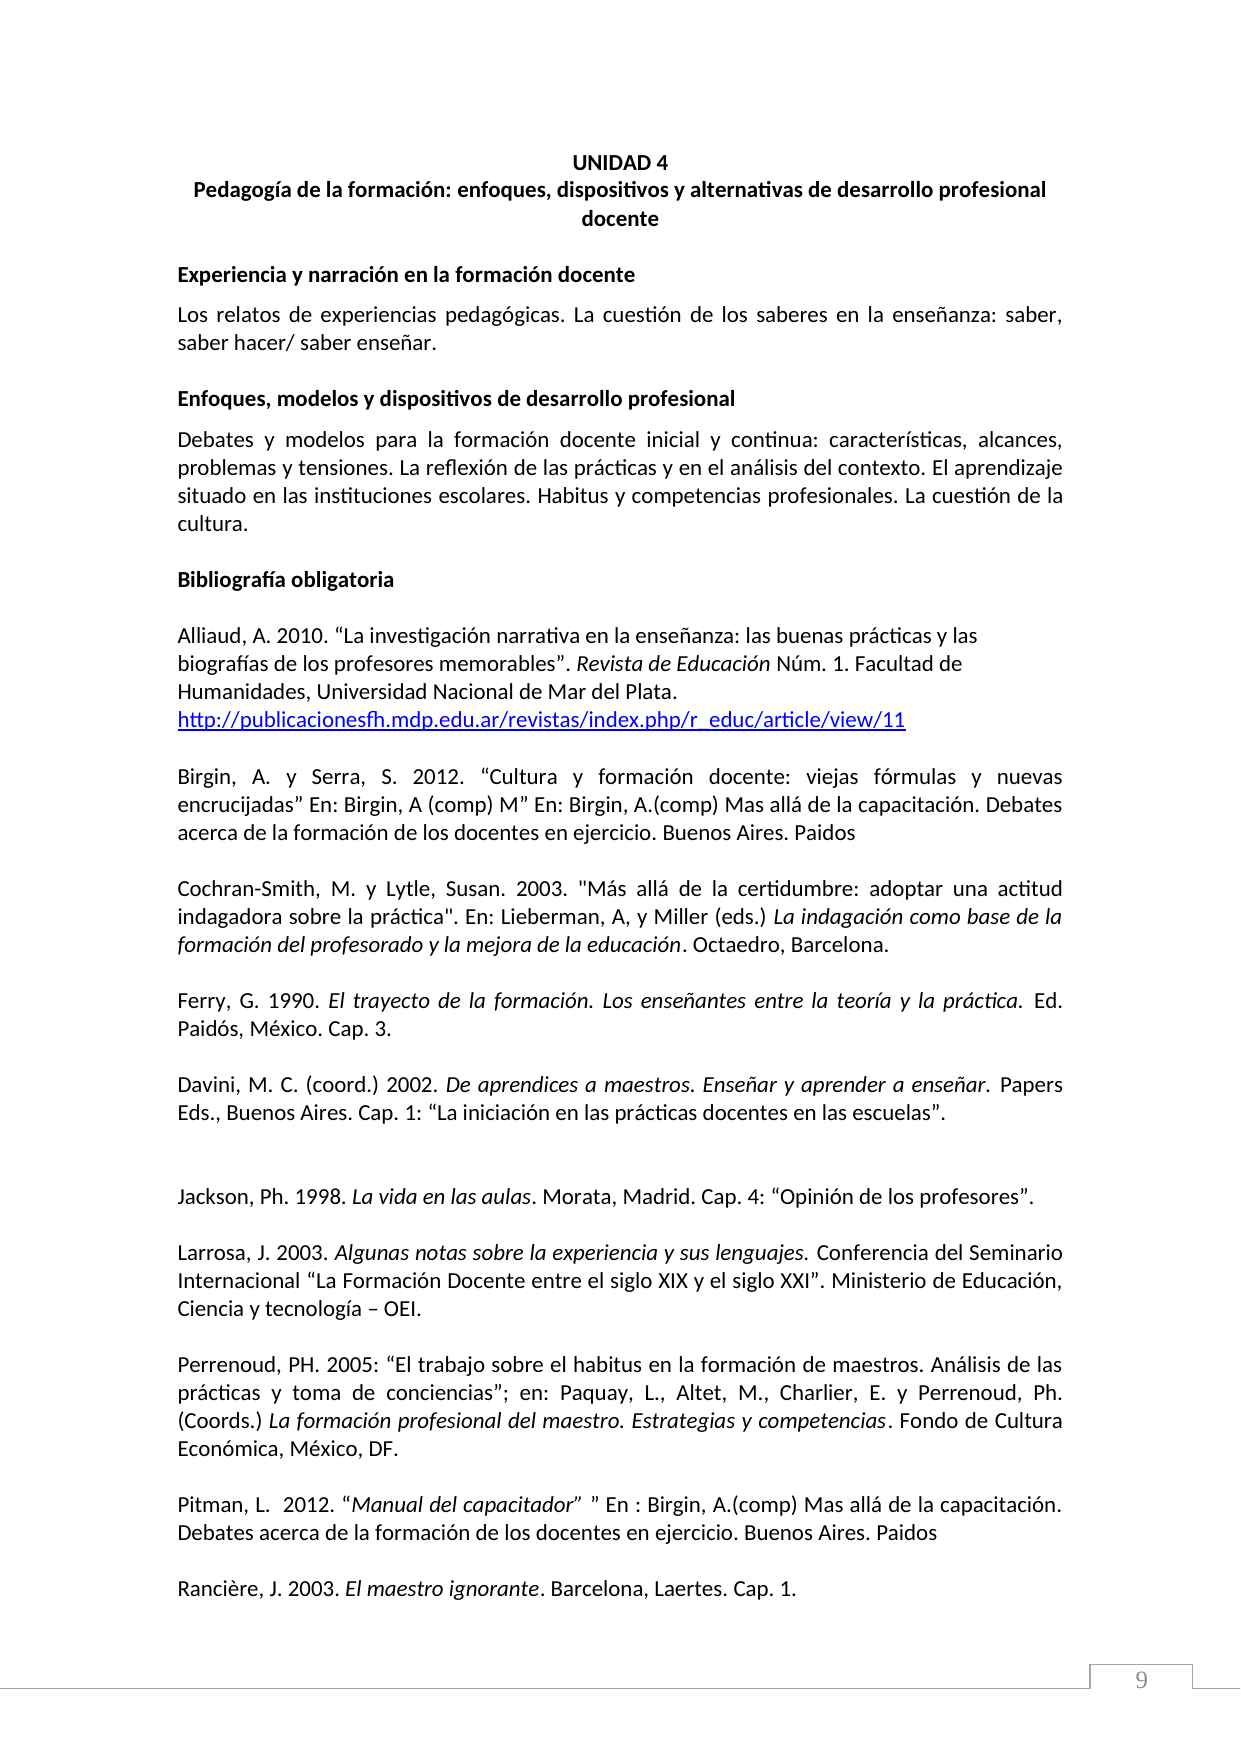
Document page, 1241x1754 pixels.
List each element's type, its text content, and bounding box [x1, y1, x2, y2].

list Debates y modelos para la formación docente inicial y continua: características, alcances, problemas y tensiones. La reflexión de las prácticas y en el análisis del contexto. El aprendizaje situado en las instituciones escolares. Habitus y competencias profesionales. La cuestión de la cultura. [177, 425, 1063, 537]
text Cochran-Smith, M. y Lytle, Susan. 2003. "Más allá de la certidumbre: adoptar una actitud indagadora sobre la práctica". En: Lieberman, A, y Miller (eds.) La indagación como base de la formación del profesorado y la mejora de la educación. Octaedro, Barcelona. [177, 874, 1063, 958]
text Davini, M. C. (coord.) 2002. De aprendices a maestros. Enseñar y aprender a enseñar. Papers Eds., Buenos Aires. Cap. 1: “La iniciación en las prácticas docentes en las escuelas”. [177, 1070, 1063, 1126]
list Pitman, L. 2012. “Manual del capacitador” ” En : Birgin, A.(comp) Mas allá de la capacitación. Debates acerca de la formación de los docentes en ejercicio. Buenos Aires. Paidos [177, 1490, 1063, 1546]
list Birgin, A. y Serra, S. 2012. “Cultura y formación docente: viejas fórmulas y nuevas encrucijadas” En: Birgin, A (comp) M” En: Birgin, A.(comp) Mas allá de la capacitación. Debates acerca de la formación de los docentes en ejercicio. Buenos Aires. Paidos [177, 762, 1063, 846]
text Ferry, G. 1990. El trayecto de la formación. Los enseñantes entre la teoría y la práctica. Ed. Paidós, México. Cap. 3. [177, 986, 1063, 1042]
text Jackson, Ph. 1998. La vida en las aulas. Morata, Madrid. Cap. 4: “Opinión de los profesores”. [177, 1182, 1063, 1210]
list Perrenoud, PH. 2005: “El trabajo sobre el habitus en la formación de maestros. Análisis de las prácticas y toma de conciencias”; en: Paquay, L., Altet, M., Charlier, E. y Perrenoud, Ph. (Coords.) La formación profesional del maestro. Estrategias y competencias. Fondo de Cultura Económica, México, DF. [177, 1350, 1063, 1462]
text Alliaud, A. 2010. “La investigación narrativa en la enseñanza: las buenas prácticas y las biografías de los profesores memorables”. Revista de Educación Núm. 1. Facultad de Humanidades, Universidad Nacional de Mar del Plata. [177, 621, 1063, 705]
list Larrosa, J. 2003. Algunas notas sobre la experiencia y sus lenguajes. Conferencia del Seminario Internacional “La Formación Docente entre el siglo XIX y el siglo XXI”. Ministerio de Educación, Ciencia y tecnología – OEI. [177, 1238, 1063, 1322]
list Rancière, J. 2003. El maestro ignorante. Barcelona, Laertes. Cap. 1. [177, 1574, 1063, 1602]
list Los relatos de experiencias pedagógicas. La cuestión de los saberes en la enseñanza: saber, saber hacer/ saber enseñar. [177, 300, 1063, 356]
list Pedagogía de la formación: enfoques, dispositivos y alternativas de desarrollo profesional docente [177, 176, 1063, 232]
list Enfoques, modelos y dispositivos de desarrollo profesional [177, 384, 1063, 412]
list Experiencia y narración en la formación docente [177, 260, 1063, 288]
text http://publicacionesfh.mdp.edu.ar/revistas/index.php/r_educ/article/view/11 [177, 705, 1063, 733]
text UNIDAD 4 [177, 148, 1063, 176]
text Bibliografía obligatoria [177, 565, 1063, 593]
